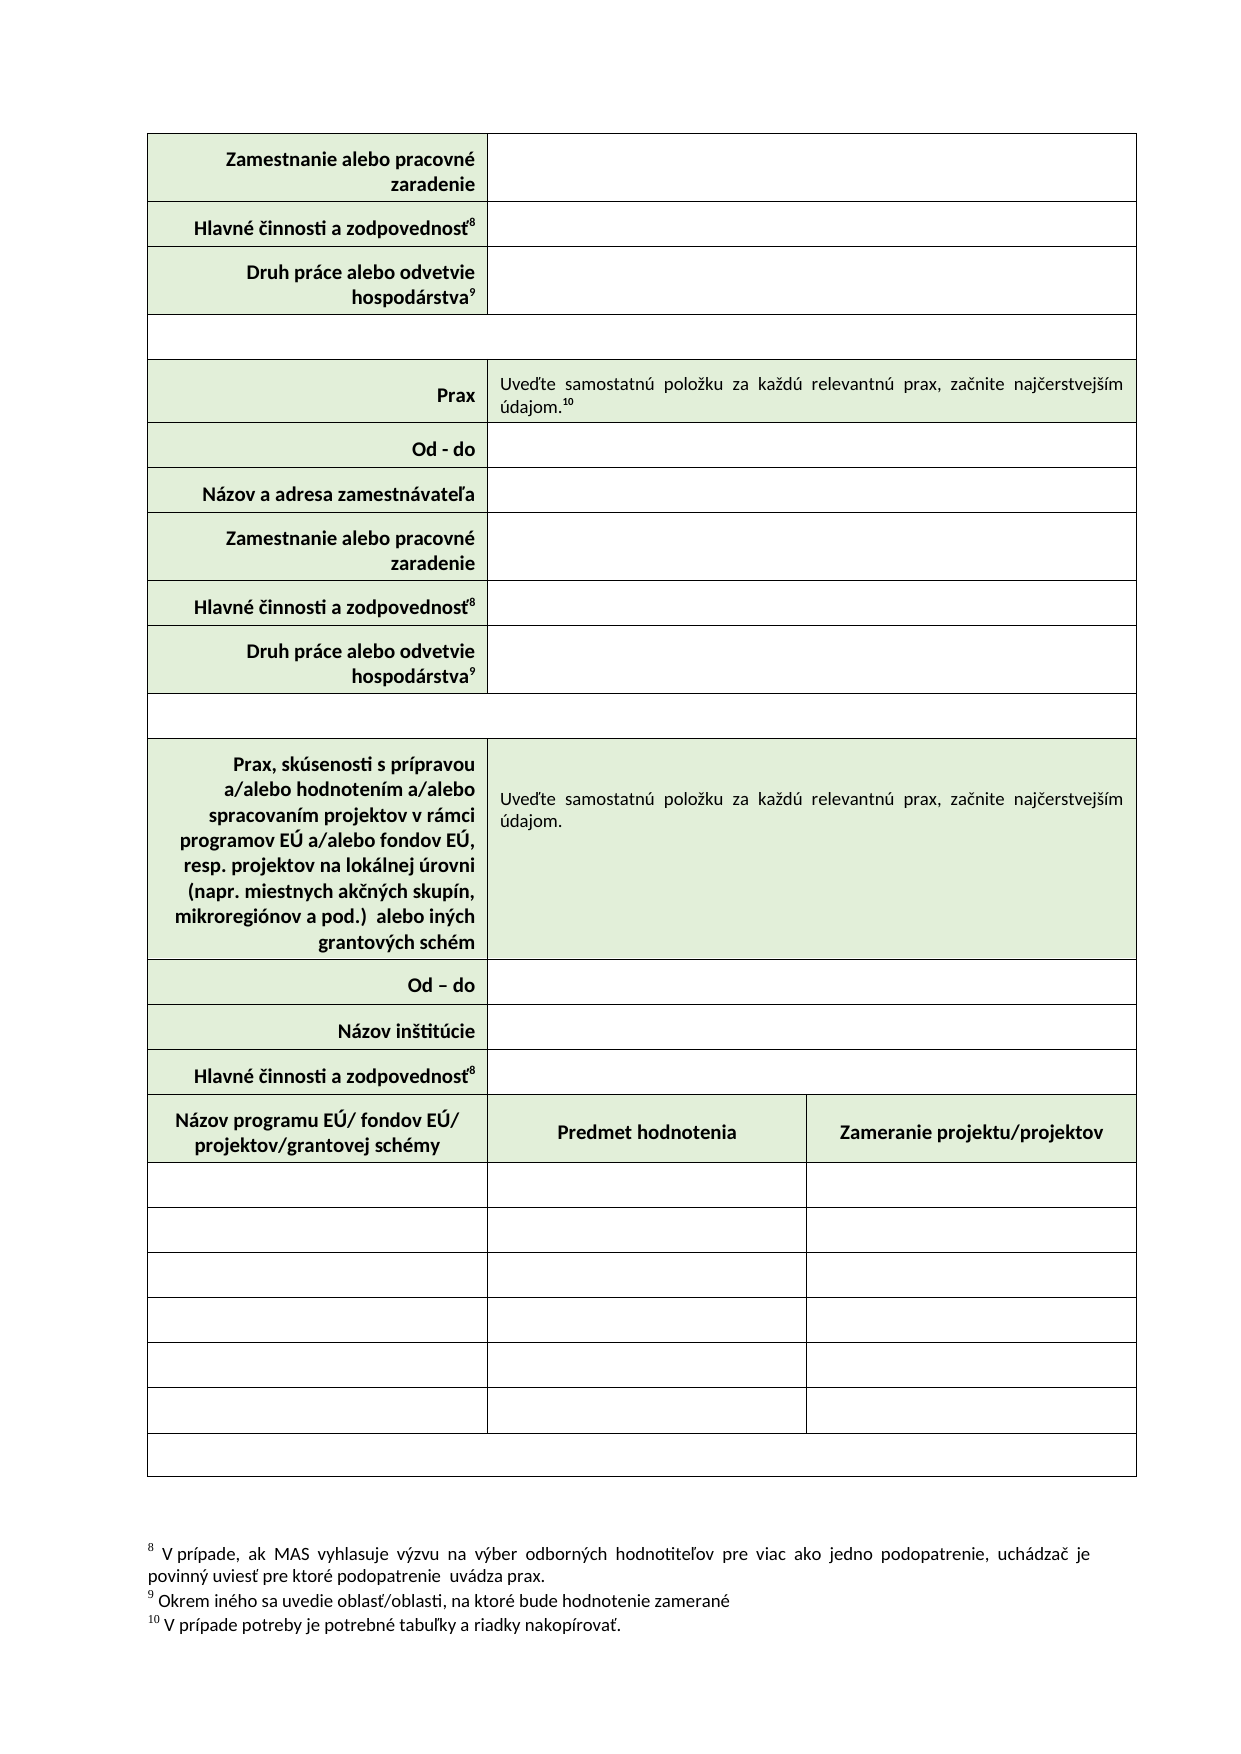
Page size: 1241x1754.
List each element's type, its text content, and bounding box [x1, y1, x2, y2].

table_cell [148, 1253, 487, 1297]
table_cell [488, 960, 1136, 1004]
table_cell [488, 134, 1136, 201]
table_cell [148, 1208, 487, 1252]
table_cell Názov inštitúcie [148, 1005, 487, 1049]
table_cell Druh práce alebo odvetvie hospodárstva9 [148, 626, 487, 693]
table_cell Zameranie projektu/projektov [807, 1095, 1136, 1162]
table_cell Zamestnanie alebo pracovné zaradenie [148, 513, 487, 580]
table_cell Od - do [148, 423, 487, 467]
table_cell Prax, skúsenosti s prípravou a/alebo hodnotením a/alebo spracovaním projektov v rámci programov EÚ a/alebo fondov EÚ, resp. projektov na lokálnej úrovni (napr. miestnych akčných skupín, mikroregiónov a pod.) alebo iných grantových schém [148, 739, 487, 958]
table_cell [488, 1005, 1136, 1049]
table_cell [488, 468, 1136, 512]
table_cell Názov a adresa zamestnávateľa [148, 468, 487, 512]
table_cell [148, 1343, 487, 1387]
table_cell [807, 1163, 1136, 1207]
table_cell Zamestnanie alebo pracovné zaradenie [148, 134, 487, 201]
table_cell Uveďte samostatnú položku za každú relevantnú prax, začnite najčerstvejším údajom. [488, 360, 1136, 422]
table_cell Hlavné činnosti a zodpovednosť [148, 202, 487, 246]
table_cell [148, 1298, 487, 1342]
table_cell [807, 1298, 1136, 1342]
table_cell [488, 1163, 806, 1207]
table_cell [148, 1163, 487, 1207]
table_cell Názov programu EÚ/ fondov EÚ/ projektov/grantovej schémy [148, 1095, 487, 1162]
table_cell [148, 315, 1136, 359]
table_cell [488, 513, 1136, 580]
table_cell Hlavné činnosti a zodpovednosť8 [148, 581, 487, 625]
table_cell [488, 202, 1136, 246]
table_cell [488, 626, 1136, 693]
table_cell [488, 1208, 806, 1252]
table_cell [148, 1434, 1136, 1476]
table_cell [488, 1388, 806, 1432]
table_cell Prax [148, 360, 487, 422]
table_cell Druh práce alebo odvetvie hospodárstva [148, 247, 487, 314]
table_cell Hlavné činnosti a zodpovednosť8 [148, 1050, 487, 1094]
table_cell [148, 1388, 487, 1432]
table_cell [488, 1298, 806, 1342]
table_cell [807, 1253, 1136, 1297]
table_cell [488, 1050, 1136, 1094]
table_cell [488, 1253, 806, 1297]
table_cell Predmet hodnotenia [488, 1095, 806, 1162]
table_cell [807, 1208, 1136, 1252]
table_cell [488, 1343, 806, 1387]
table_cell [807, 1388, 1136, 1432]
table_cell Od – do [148, 960, 487, 1004]
table_cell [488, 423, 1136, 467]
table_cell Uveďte samostatnú položku za každú relevantnú prax, začnite najčerstvejším údajom. [488, 739, 1136, 958]
table_cell [488, 247, 1136, 314]
table_cell [488, 581, 1136, 625]
table_cell [148, 694, 1136, 738]
table_cell [807, 1343, 1136, 1387]
